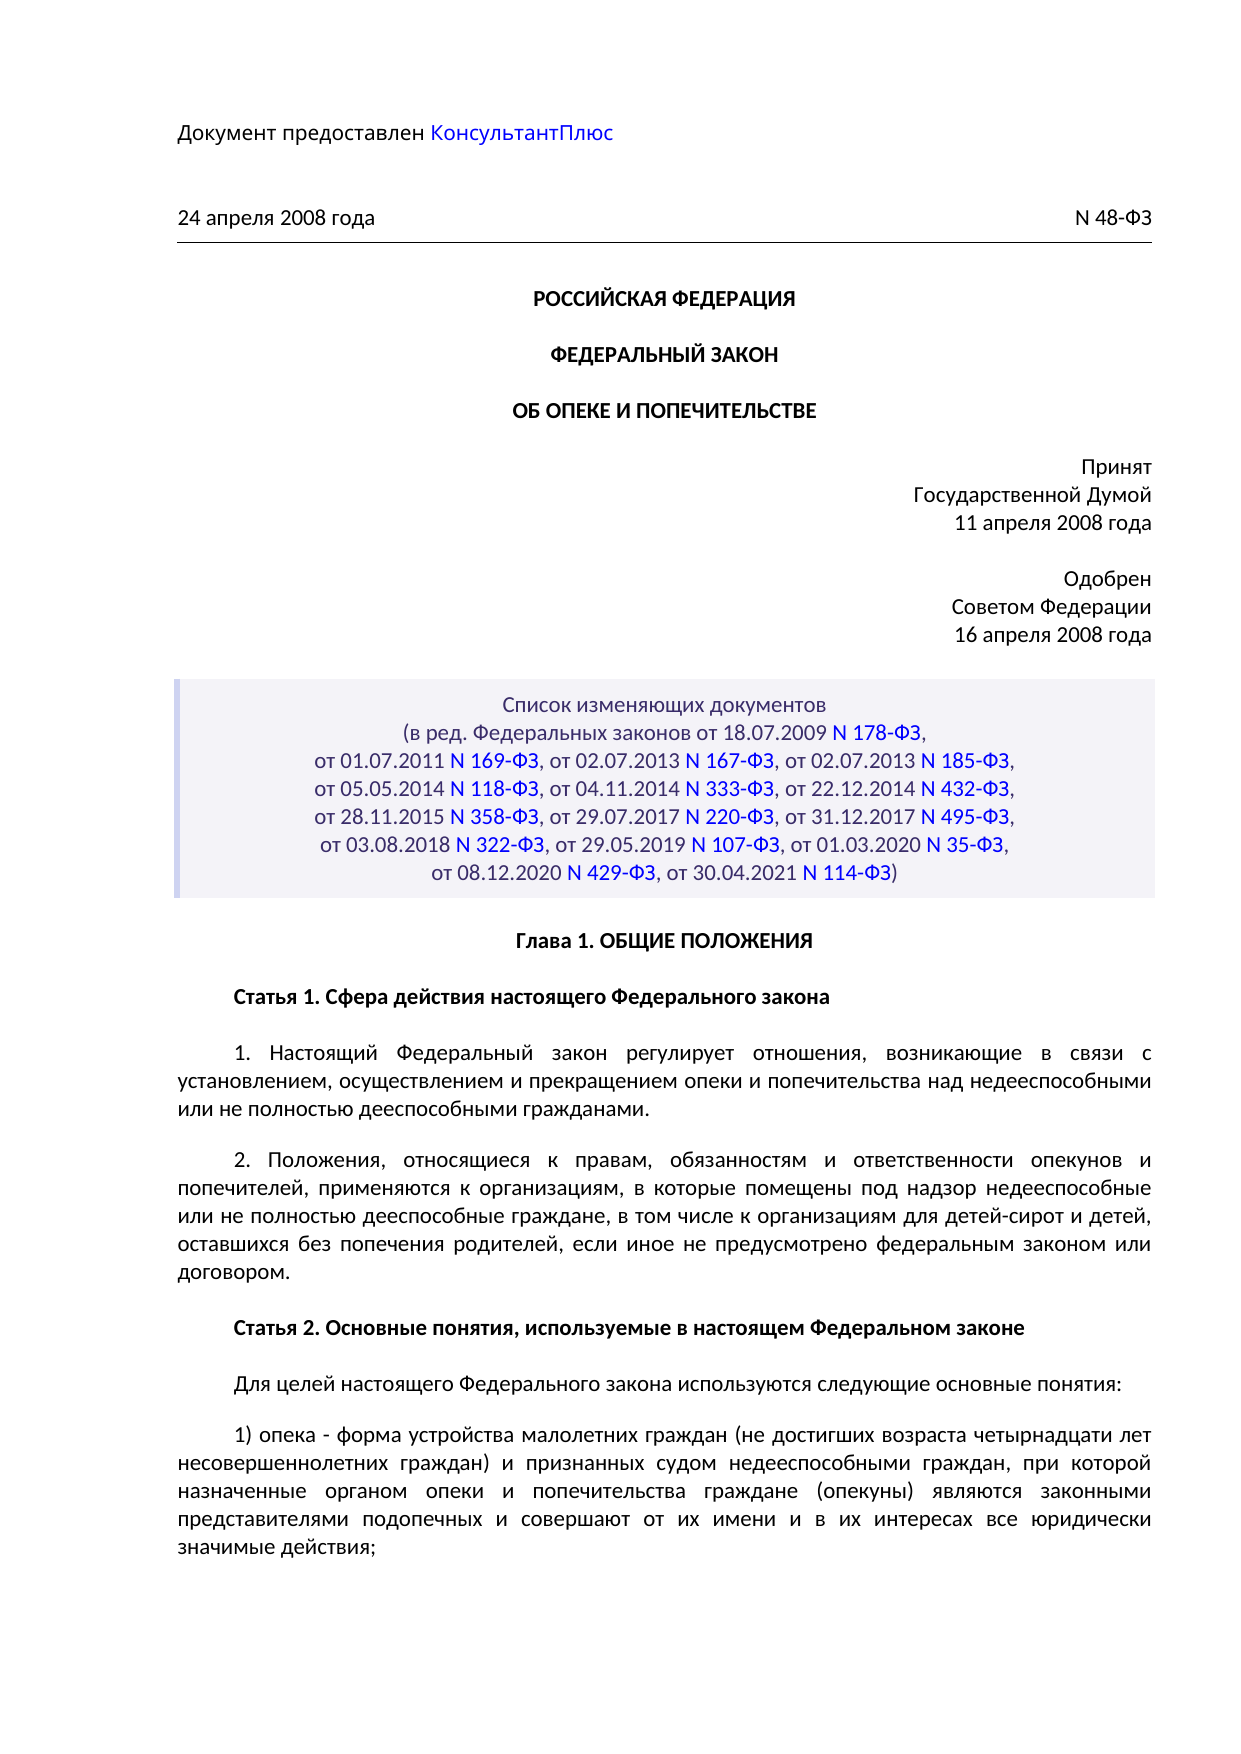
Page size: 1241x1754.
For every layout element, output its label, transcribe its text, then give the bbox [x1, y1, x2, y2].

text 1. Настоящий Федеральный закон регулирует отношения, возникающие в связи с установлением, осуществлением и прекращением опеки и попечительства над недееспособными или не полностью дееспособными гражданами. [177, 1038, 1152, 1122]
title Статья 2. Основные понятия, используемые в настоящем Федеральном законе [177, 1313, 1152, 1341]
text Принят [177, 452, 1152, 480]
text 2. Положения, относящиеся к правам, обязанностям и ответственности опекунов и попечителей, применяются к организациям, в которые помещены под надзор недееспособные или не полностью дееспособные граждане, в том числе к организациям для детей-сирот и детей, оставшихся без попечения родителей, если иное не предусмотрено федеральным законом или договором. [177, 1145, 1152, 1285]
text Одобрен [177, 564, 1152, 592]
table_header Список изменяющих документов (в ред. Федеральных законов от 18.07.2009 N 178-ФЗ, от 01.07.2011 N 169-ФЗ, от 02.07.2013 N 167-ФЗ, от 02.07.2013 N 185-ФЗ, от 05.05.2014 N 118-ФЗ, от 04.11.2014 N 333-ФЗ, от 22.12.2014 N 432-ФЗ, от 28.11.2015 N 358-ФЗ, от 29.07.2017 N 220-ФЗ, от 31.12.2017 N 495-ФЗ, от 03.08.2018 N 322-ФЗ, от 29.05.2019 N 107-ФЗ, от 01.03.2020 N 35-ФЗ, от 08.12.2020 N 429-ФЗ, от 30.04.2021 N 114-ФЗ) [180, 679, 1149, 898]
text Государственной Думой [177, 480, 1152, 508]
table_header 24 апреля 2008 года [177, 203, 664, 231]
text Советом Федерации [177, 592, 1152, 620]
title Документ предоставлен КонсультантПлюс [177, 118, 1152, 175]
title ОБ ОПЕКЕ И ПОПЕЧИТЕЛЬСТВЕ [177, 396, 1152, 424]
text 11 апреля 2008 года [177, 508, 1152, 536]
text 16 апреля 2008 года [177, 620, 1152, 648]
title Статья 1. Сфера действия настоящего Федерального закона [177, 982, 1152, 1010]
title ФЕДЕРАЛЬНЫЙ ЗАКОН [177, 340, 1152, 368]
table_header N 48-ФЗ [664, 203, 1152, 231]
title РОССИЙСКАЯ ФЕДЕРАЦИЯ [177, 284, 1152, 312]
text 1) опека - форма устройства малолетних граждан (не достигших возраста четырнадцати лет несовершеннолетних граждан) и признанных судом недееспособными граждан, при которой назначенные органом опеки и попечительства граждане (опекуны) являются законными представителями подопечных и совершают от их имени и в их интересах все юридически значимые действия; [177, 1420, 1152, 1561]
title Глава 1. ОБЩИЕ ПОЛОЖЕНИЯ [177, 926, 1152, 954]
text Для целей настоящего Федерального закона используются следующие основные понятия: [177, 1369, 1152, 1397]
